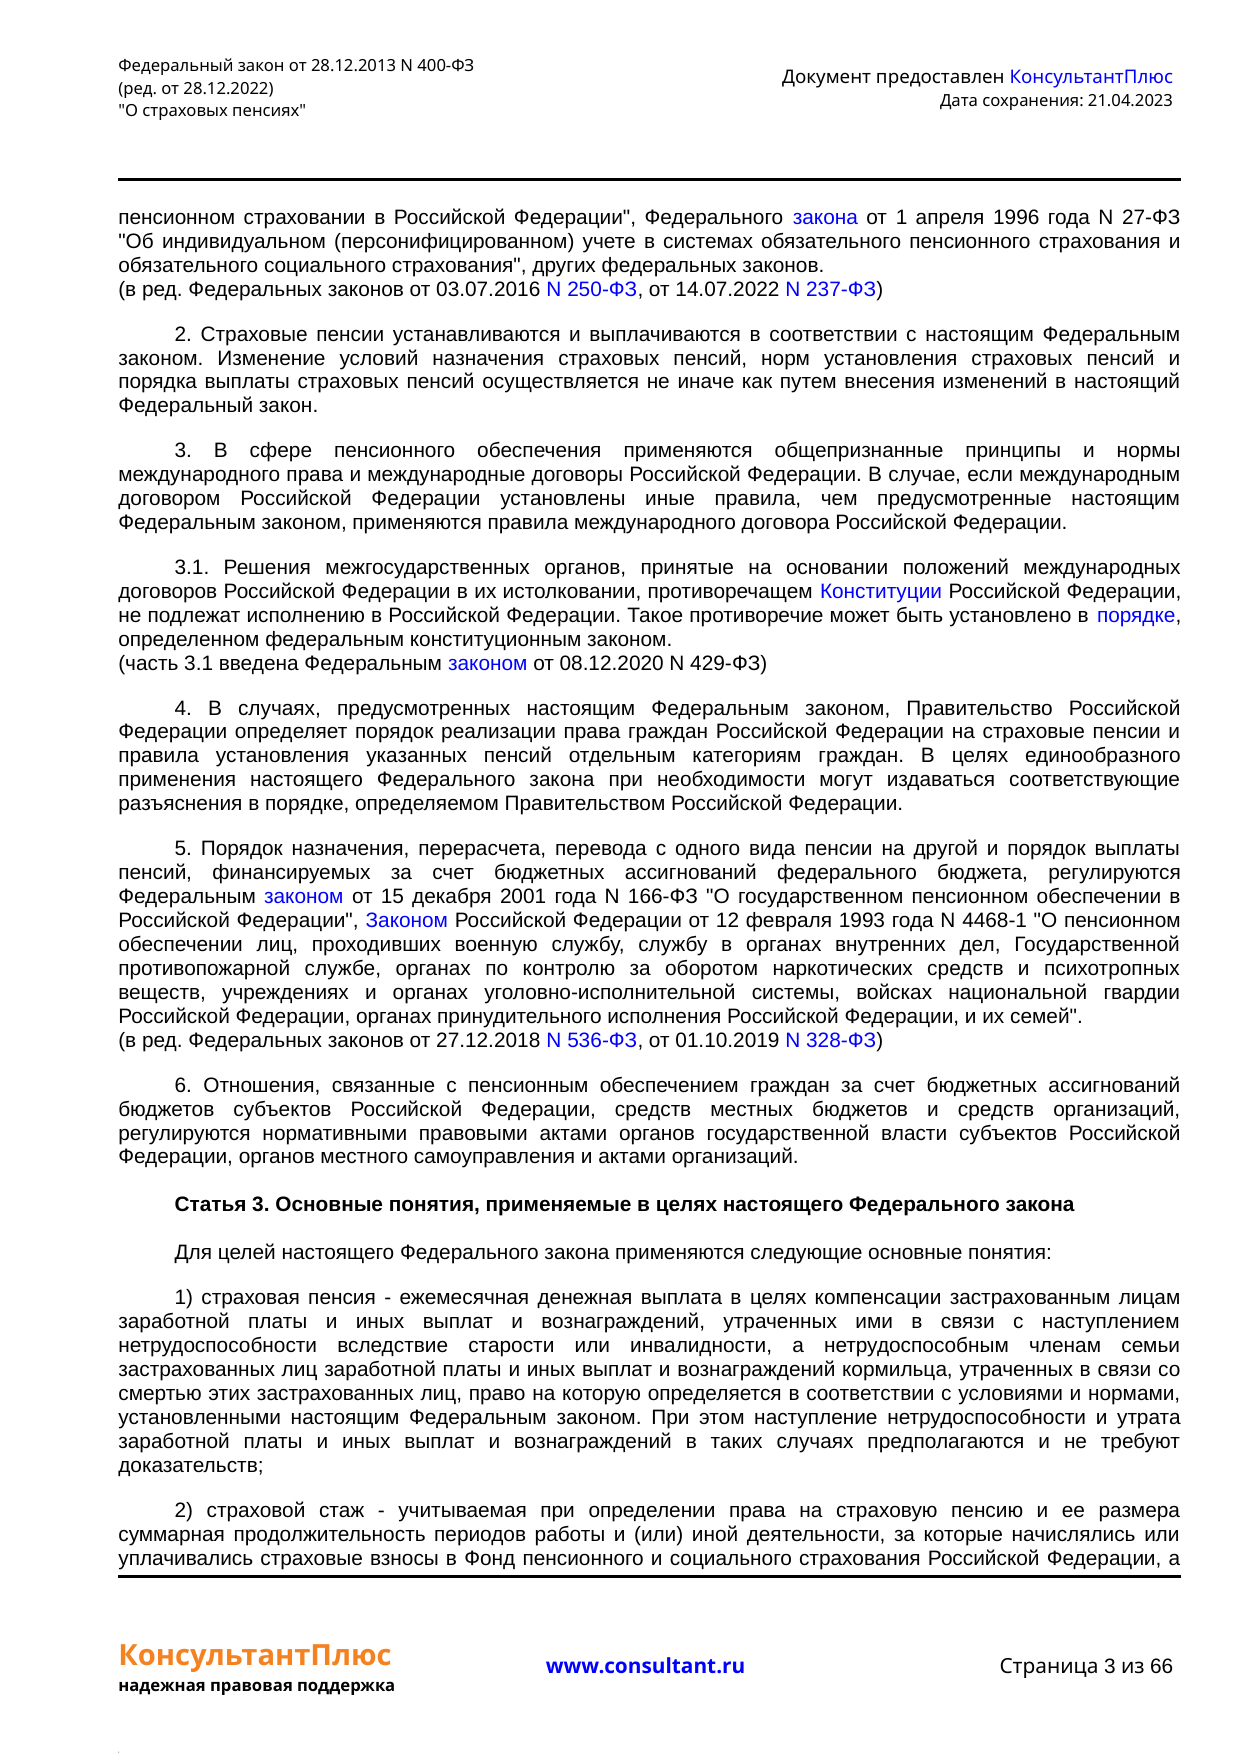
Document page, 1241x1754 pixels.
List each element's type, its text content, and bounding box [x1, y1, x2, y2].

text 3. В сфере пенсионного обеспечения применяются общепризнанные принципы и нормы международного права и международные договоры Российской Федерации. В случае, если международным договором Российской Федерации установлены иные правила, чем предусмотренные настоящим Федеральным законом, применяются правила международного договора Российской Федерации. [118, 438, 1181, 534]
title Статья 3. Основные понятия, применяемые в целях настоящего Федерального закона [118, 1192, 1181, 1216]
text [118, 1497, 1181, 1569]
text 1) страховая пенсия - ежемесячная денежная выплата в целях компенсации застрахованным лицам заработной платы и иных выплат и вознаграждений, утраченных ими в связи с наступлением нетрудоспособности вследствие старости или инвалидности, а нетрудоспособным членам семьи застрахованных лиц заработной платы и иных выплат и вознаграждений кормильца, утраченных в связи со смертью этих застрахованных лиц, право на которую определяется в соответствии с условиями и нормами, установленными настоящим Федеральным законом. При этом наступление нетрудоспособности и утрата заработной платы и иных выплат и вознаграждений в таких случаях предполагаются и не требуют доказательств; [118, 1285, 1181, 1477]
text 6. Отношения, связанные с пенсионным обеспечением граждан за счет бюджетных ассигнований бюджетов субъектов Российской Федерации, средств местных бюджетов и средств организаций, регулируются нормативными правовыми актами органов государственной власти субъектов Российской Федерации, органов местного самоуправления и актами организаций. [118, 1072, 1181, 1168]
text Для целей настоящего Федерального закона применяются следующие основные понятия: [118, 1240, 1181, 1264]
text 4. В случаях, предусмотренных настоящим Федеральным законом, Правительство Российской Федерации определяет порядок реализации права граждан Российской Федерации на страховые пенсии и правила установления указанных пенсий отдельным категориям граждан. В целях единообразного применения настоящего Федерального закона при необходимости могут издаваться соответствующие разъяснения в порядке, определяемом Правительством Российской Федерации. [118, 695, 1181, 815]
text 3.1. Решения межгосударственных органов, принятые на основании положений международных договоров Российской Федерации в их истолковании, противоречащем Конституции Российской Федерации, не подлежат исполнению в Российской Федерации. Такое противоречие может быть установлено в порядке, определенном федеральным конституционным законом. [118, 555, 1181, 651]
text 2. Страховые пенсии устанавливаются и выплачиваются в соответствии с настоящим Федеральным законом. Изменение условий назначения страховых пенсий, норм установления страховых пенсий и порядка выплаты страховых пенсий осуществляется не иначе как путем внесения изменений в настоящий Федеральный закон. [118, 321, 1181, 417]
text (в ред. Федеральных законов от 27.12.2018 N 536-ФЗ, от 01.10.2019 N 328-ФЗ) [118, 1028, 1181, 1052]
text (часть 3.1 введена Федеральным законом от 08.12.2020 N 429-ФЗ) [118, 651, 1181, 674]
text 5. Порядок назначения, перерасчета, перевода с одного вида пенсии на другой и порядок выплаты пенсий, финансируемых за счет бюджетных ассигнований федерального бюджета, регулируются Федеральным законом от 15 декабря 2001 года N 166-ФЗ "О государственном пенсионном обеспечении в Российской Федерации", Законом Российской Федерации от 12 февраля 1993 года N 4468-1 "О пенсионном обеспечении лиц, проходивших военную службу, службу в органах внутренних дел, Государственной противопожарной службе, органах по контролю за оборотом наркотических средств и психотропных веществ, учреждениях и органах уголовно-исполнительной системы, войсках национальной гвардии Российской Федерации, органах принудительного исполнения Российской Федерации, и их семей". [118, 836, 1181, 1028]
text (в ред. Федеральных законов от 03.07.2016 N 250-ФЗ, от 14.07.2022 N 237-ФЗ) [118, 277, 1181, 301]
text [118, 205, 1181, 277]
